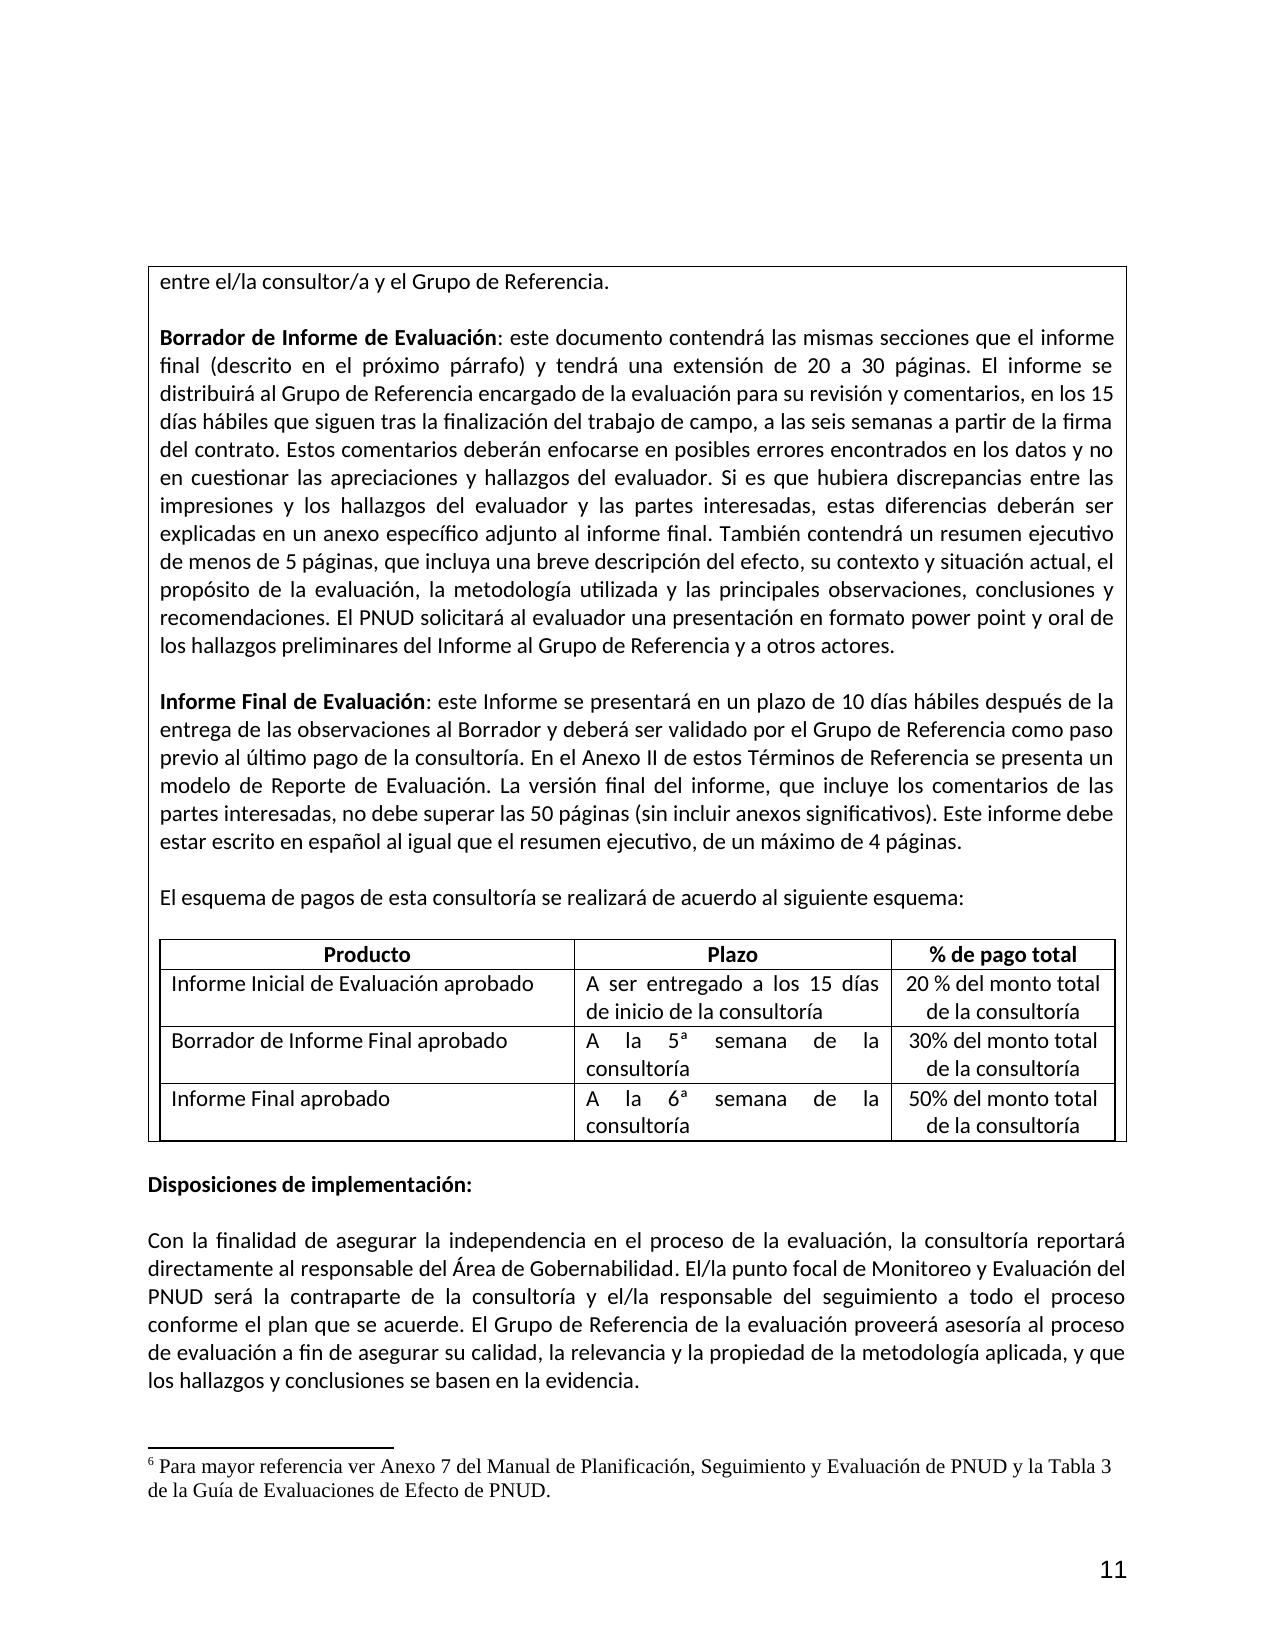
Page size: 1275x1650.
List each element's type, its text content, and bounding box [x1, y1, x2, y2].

text Disposiciones de implementación: [148, 1170, 1127, 1198]
text Con la finalidad de asegurar la independencia en el proceso de la evaluación, la consultoría reportará directamente al responsable del Área de Gobernabilidad. El/la punto focal de Monitoreo y Evaluación del PNUD será la contraparte de la consultoría y el/la responsable del seguimiento a todo el proceso conforme el plan que se acuerde. El Grupo de Referencia de la evaluación proveerá asesoría al proceso de evaluación a fin de asegurar su calidad, la relevancia y la propiedad de la metodología aplicada, y que los hallazgos y conclusiones se basen en la evidencia. [148, 1226, 1127, 1394]
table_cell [149, 267, 1126, 1141]
